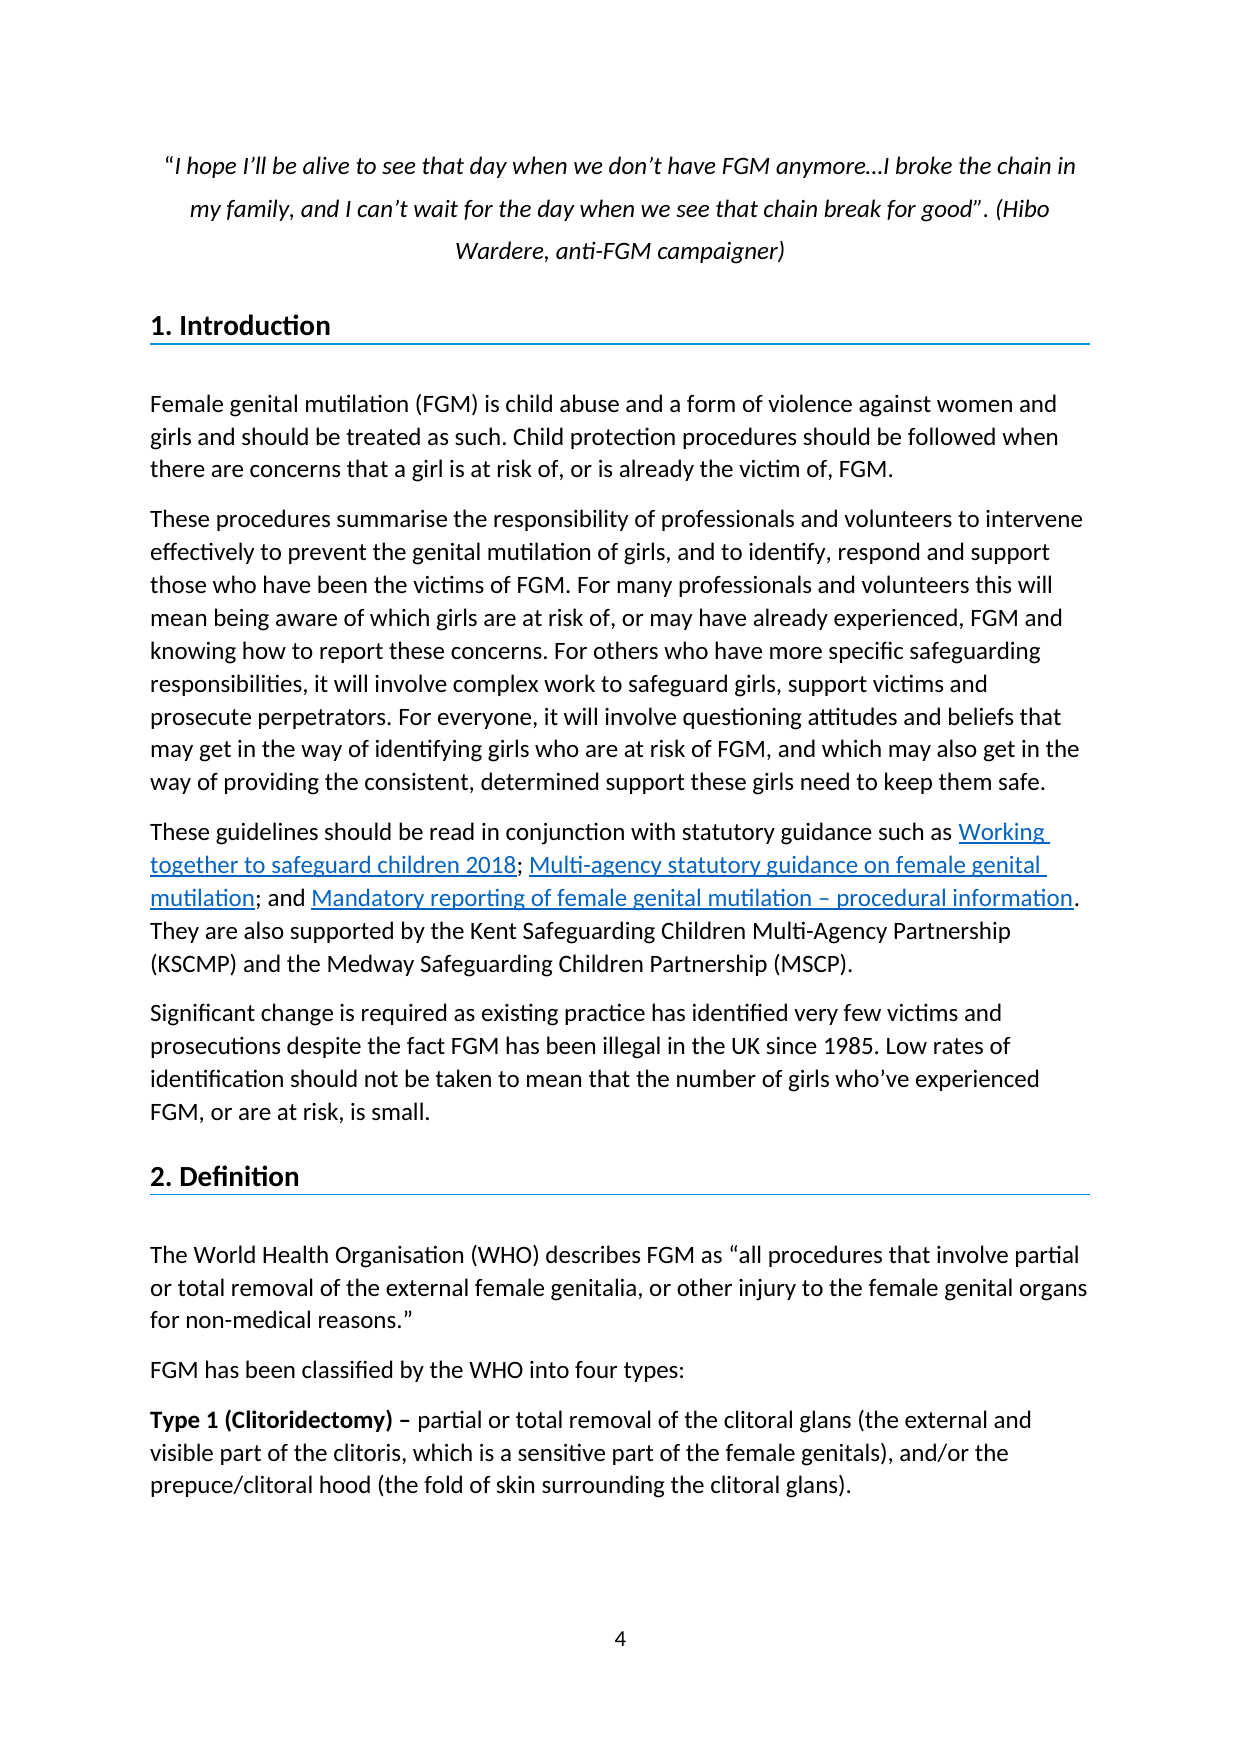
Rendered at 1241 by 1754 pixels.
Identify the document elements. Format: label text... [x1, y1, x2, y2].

text Female genital mutilation (FGM) is child abuse and a form of violence against women and girls and should be treated as such. Child protection procedures should be followed when there are concerns that a girl is at risk of, or is already the victim of, FGM. [150, 388, 1090, 484]
text The World Health Organisation (WHO) describes FGM as “all procedures that involve partial or total removal of the external female genitalia, or other injury to the female genital organs for non-medical reasons.” [150, 1239, 1090, 1335]
text These procedures summarise the responsibility of professionals and volunteers to intervene effectively to prevent the genital mutilation of girls, and to identify, respond and support those who have been the victims of FGM. For many professionals and volunteers this will mean being aware of which girls are at risk of, or may have already experienced, FGM and knowing how to report these concerns. For others who have more specific safeguarding responsibilities, it will involve complex work to safeguard girls, support victims and prosecute perpetrators. For everyone, it will involve questioning attitudes and beliefs that may get in the way of identifying girls who are at risk of FGM, and which may also get in the way of providing the consistent, determined support these girls need to keep them safe. [150, 503, 1090, 797]
text 2. Definition [150, 1158, 1090, 1194]
text 1. Introduction [150, 307, 1090, 343]
text Significant change is required as existing practice has identified very few victims and prosecutions despite the fact FGM has been illegal in the UK since 1985. Low rates of identification should not be taken to mean that the number of girls who’ve experienced FGM, or are at risk, is small. [150, 997, 1090, 1127]
text Type 1 (Clitoridectomy) – partial or total removal of the clitoral glans (the external and visible part of the clitoris, which is a sensitive part of the female genitals), and/or the prepuce/clitoral hood (the fold of skin surrounding the clitoral glans). [150, 1404, 1090, 1500]
text FGM has been classified by the WHO into four types: [150, 1354, 1090, 1385]
text These guidelines should be read in conjunction with statutory guidance such as Working together to safeguard children 2018; Multi-agency statutory guidance on female genital mutilation; and Mandatory reporting of female genital mutilation – procedural information. They are also supported by the Kent Safeguarding Children Multi-Agency Partnership (KSCMP) and the Medway Safeguarding Children Partnership (MSCP). [150, 816, 1090, 978]
text “I hope I’ll be alive to see that day when we don’t have FGM anymore…I broke the chain in my family, and I can’t wait for the day when we see that chain break for good”. (Hibo Wardere, anti-FGM campaigner) [150, 150, 1090, 266]
